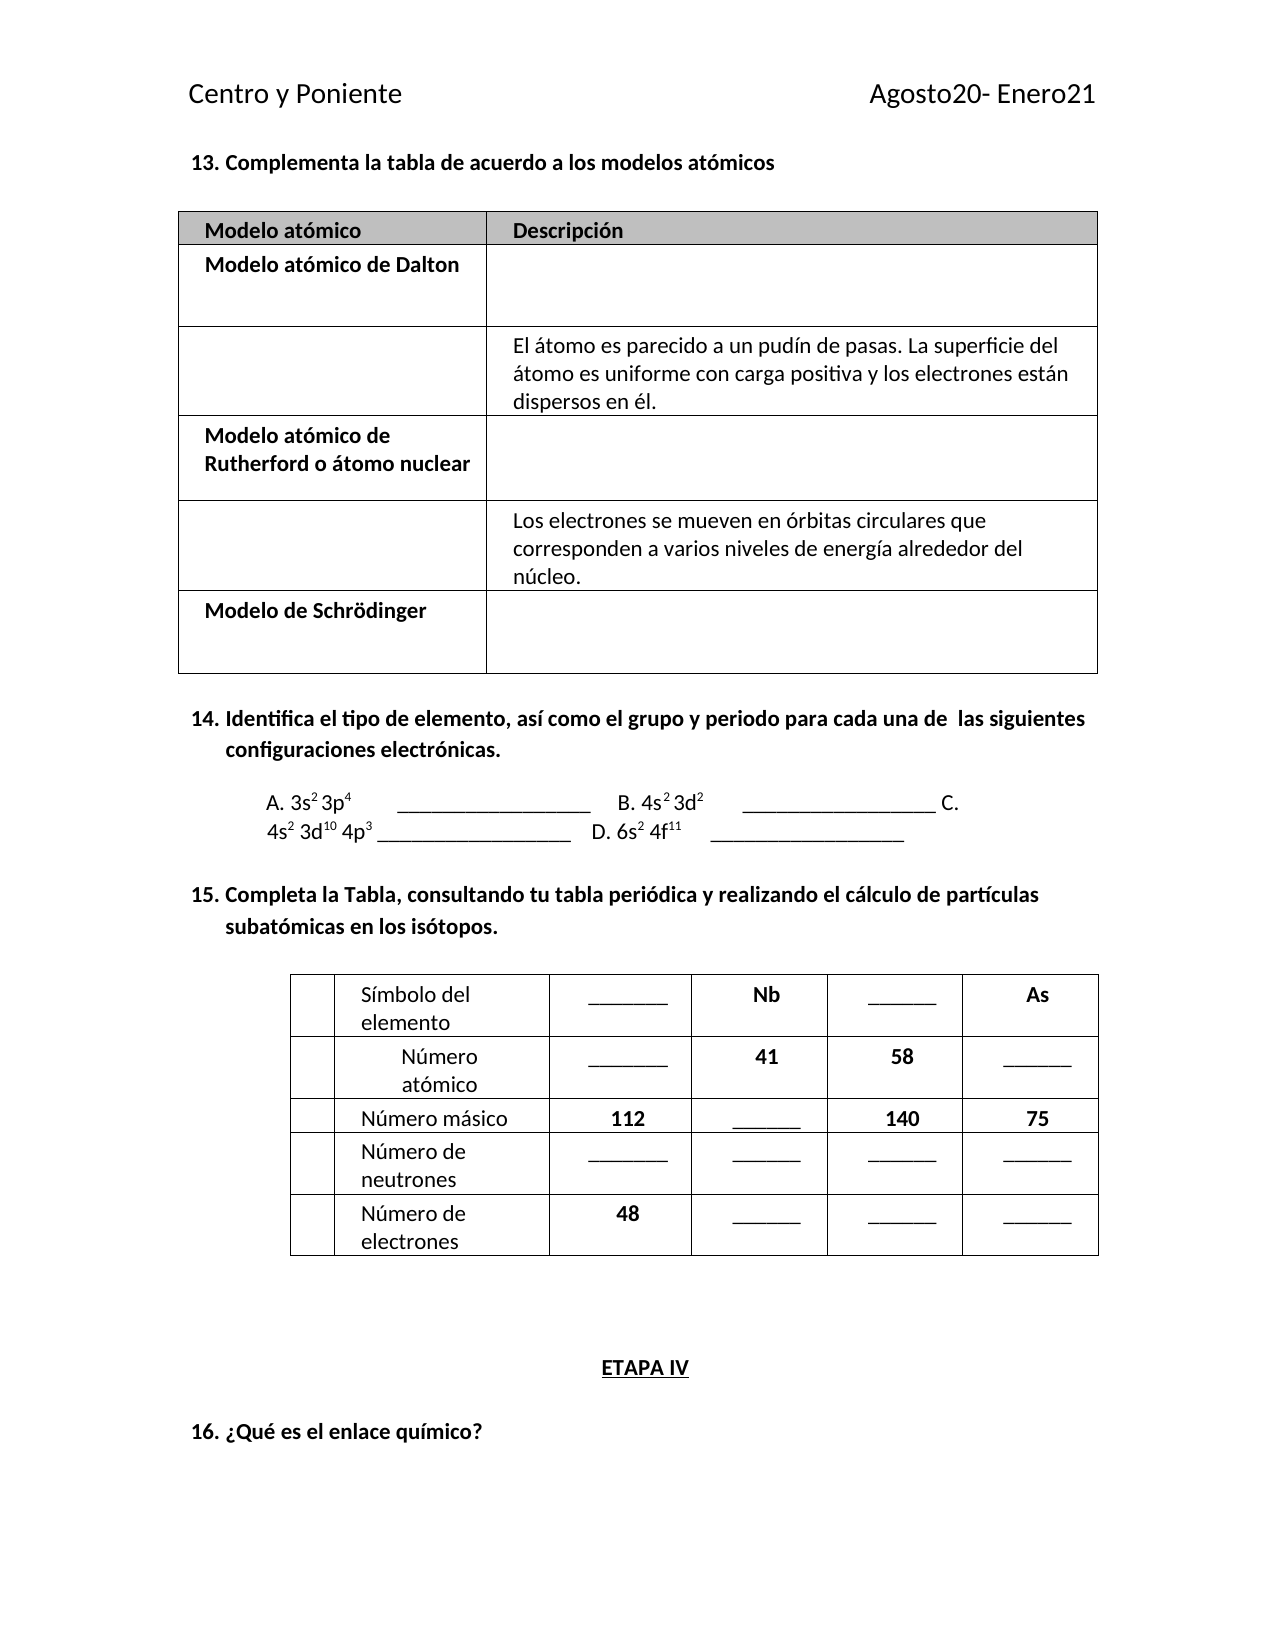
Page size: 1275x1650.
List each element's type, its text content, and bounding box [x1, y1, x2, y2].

table_cell 41 [692, 1037, 827, 1098]
table_cell ______ [828, 1195, 962, 1255]
table_header _______ [550, 975, 691, 1036]
table_cell [487, 591, 1097, 673]
table_cell ______ [963, 1195, 1098, 1255]
table_cell 140 [828, 1099, 962, 1132]
table_cell 58 [828, 1037, 962, 1098]
table_cell [179, 327, 486, 415]
table_cell ______ [963, 1133, 1098, 1193]
table_header Símbolo del elemento [335, 975, 549, 1036]
table_cell ______ [828, 1133, 962, 1193]
table_cell [487, 245, 1097, 326]
table_cell ______ [963, 1037, 1098, 1098]
list Identifica el tipo de elemento, así como el grupo y periodo para cada una de las siguientes configuraciones electrónicas. [191, 704, 1097, 763]
text ETAPA IV [193, 1353, 1097, 1381]
table_cell Número de electrones [335, 1195, 549, 1255]
table_header As [963, 975, 1098, 1036]
list Complementa la tabla de acuerdo a los modelos atómicos [191, 148, 1097, 176]
table_cell _______ [550, 1037, 691, 1098]
table_cell Modelo de Schrödinger [179, 591, 486, 673]
table_cell ______ [692, 1133, 827, 1193]
table_cell [291, 1133, 334, 1193]
table_cell [291, 1099, 334, 1132]
table_cell 112 [550, 1099, 691, 1132]
table_cell _______ [550, 1133, 691, 1193]
table_header [291, 975, 334, 1036]
table_header Descripción [487, 212, 1097, 244]
table_cell Modelo atómico de Dalton [179, 245, 486, 326]
list ¿Qué es el enlace químico? [191, 1417, 1097, 1445]
table_cell ______ [692, 1099, 827, 1132]
table_cell [179, 501, 486, 590]
table_cell 75 [963, 1099, 1098, 1132]
table_cell [291, 1195, 334, 1255]
table_cell ______ [692, 1195, 827, 1255]
table_cell Número atómico [335, 1037, 549, 1098]
table_header Modelo atómico [179, 212, 486, 244]
table_cell Los electrones se mueven en órbitas circulares que corresponden a varios niveles de energía alrededor del núcleo. [487, 501, 1097, 590]
table_header Nb [692, 975, 827, 1036]
table_cell Número de neutrones [335, 1133, 549, 1193]
table_cell [291, 1037, 334, 1098]
table_cell 48 [550, 1195, 691, 1255]
table_cell Número másico [335, 1099, 549, 1132]
table_cell Modelo atómico de Rutherford o átomo nuclear [179, 416, 486, 500]
table_cell [487, 416, 1097, 500]
table_cell El átomo es parecido a un pudín de pasas. La superficie del átomo es uniforme con carga positiva y los electrones están dispersos en él. [487, 327, 1097, 415]
text A. 3s2 3p4 _________________ B. 4s2 3d2 _________________ C. 4s2 3d10 4p3 _________________ D. 6s2 4f11 _________________ [266, 788, 960, 845]
list Completa la Tabla, consultando tu tabla periódica y realizando el cálculo de partículas subatómicas en los isótopos. [191, 880, 1097, 940]
table_header ______ [828, 975, 962, 1036]
